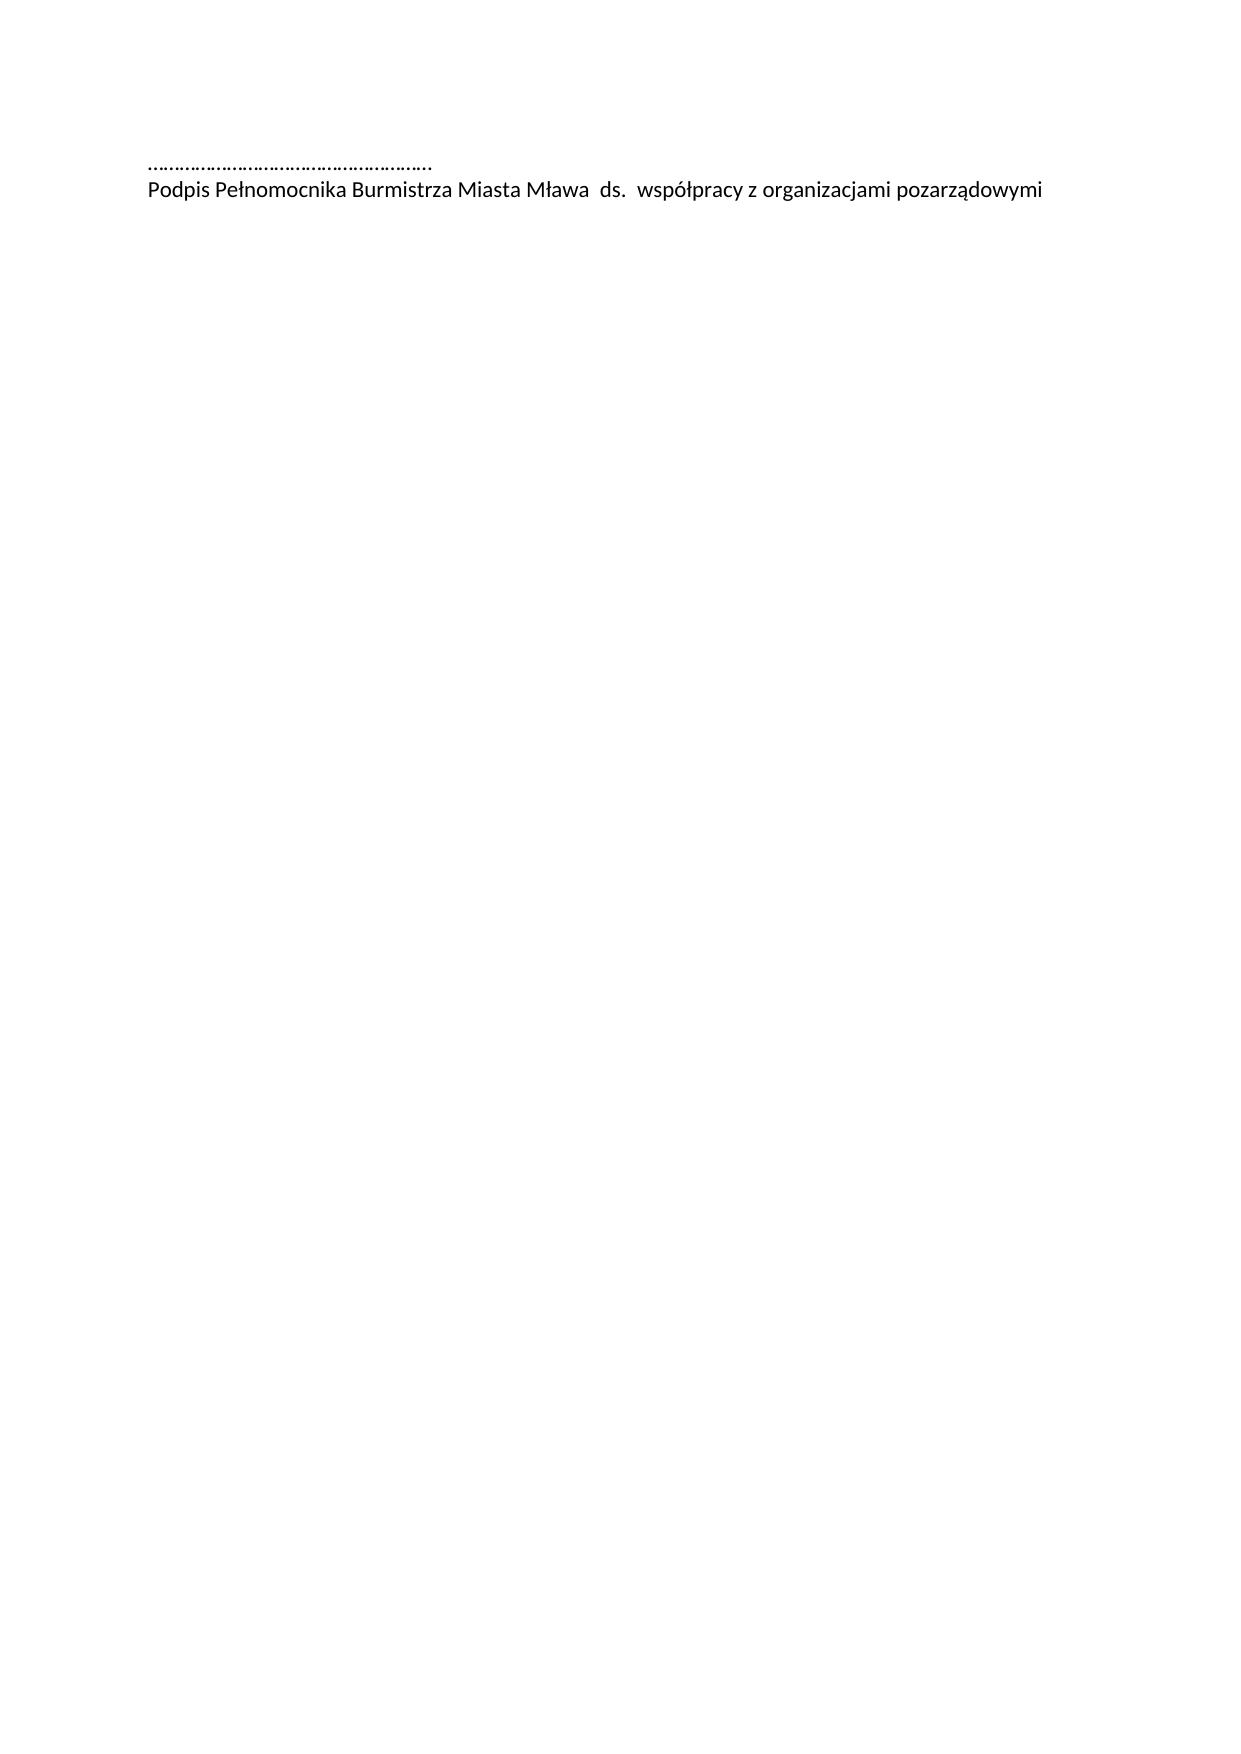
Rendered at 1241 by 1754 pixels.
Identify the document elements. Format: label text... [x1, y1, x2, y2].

text ……………………………………………… [148, 148, 1093, 176]
text Podpis Pełnomocnika Burmistrza Miasta Mława ds. współpracy z organizacjami pozarządowymi [148, 176, 1093, 204]
